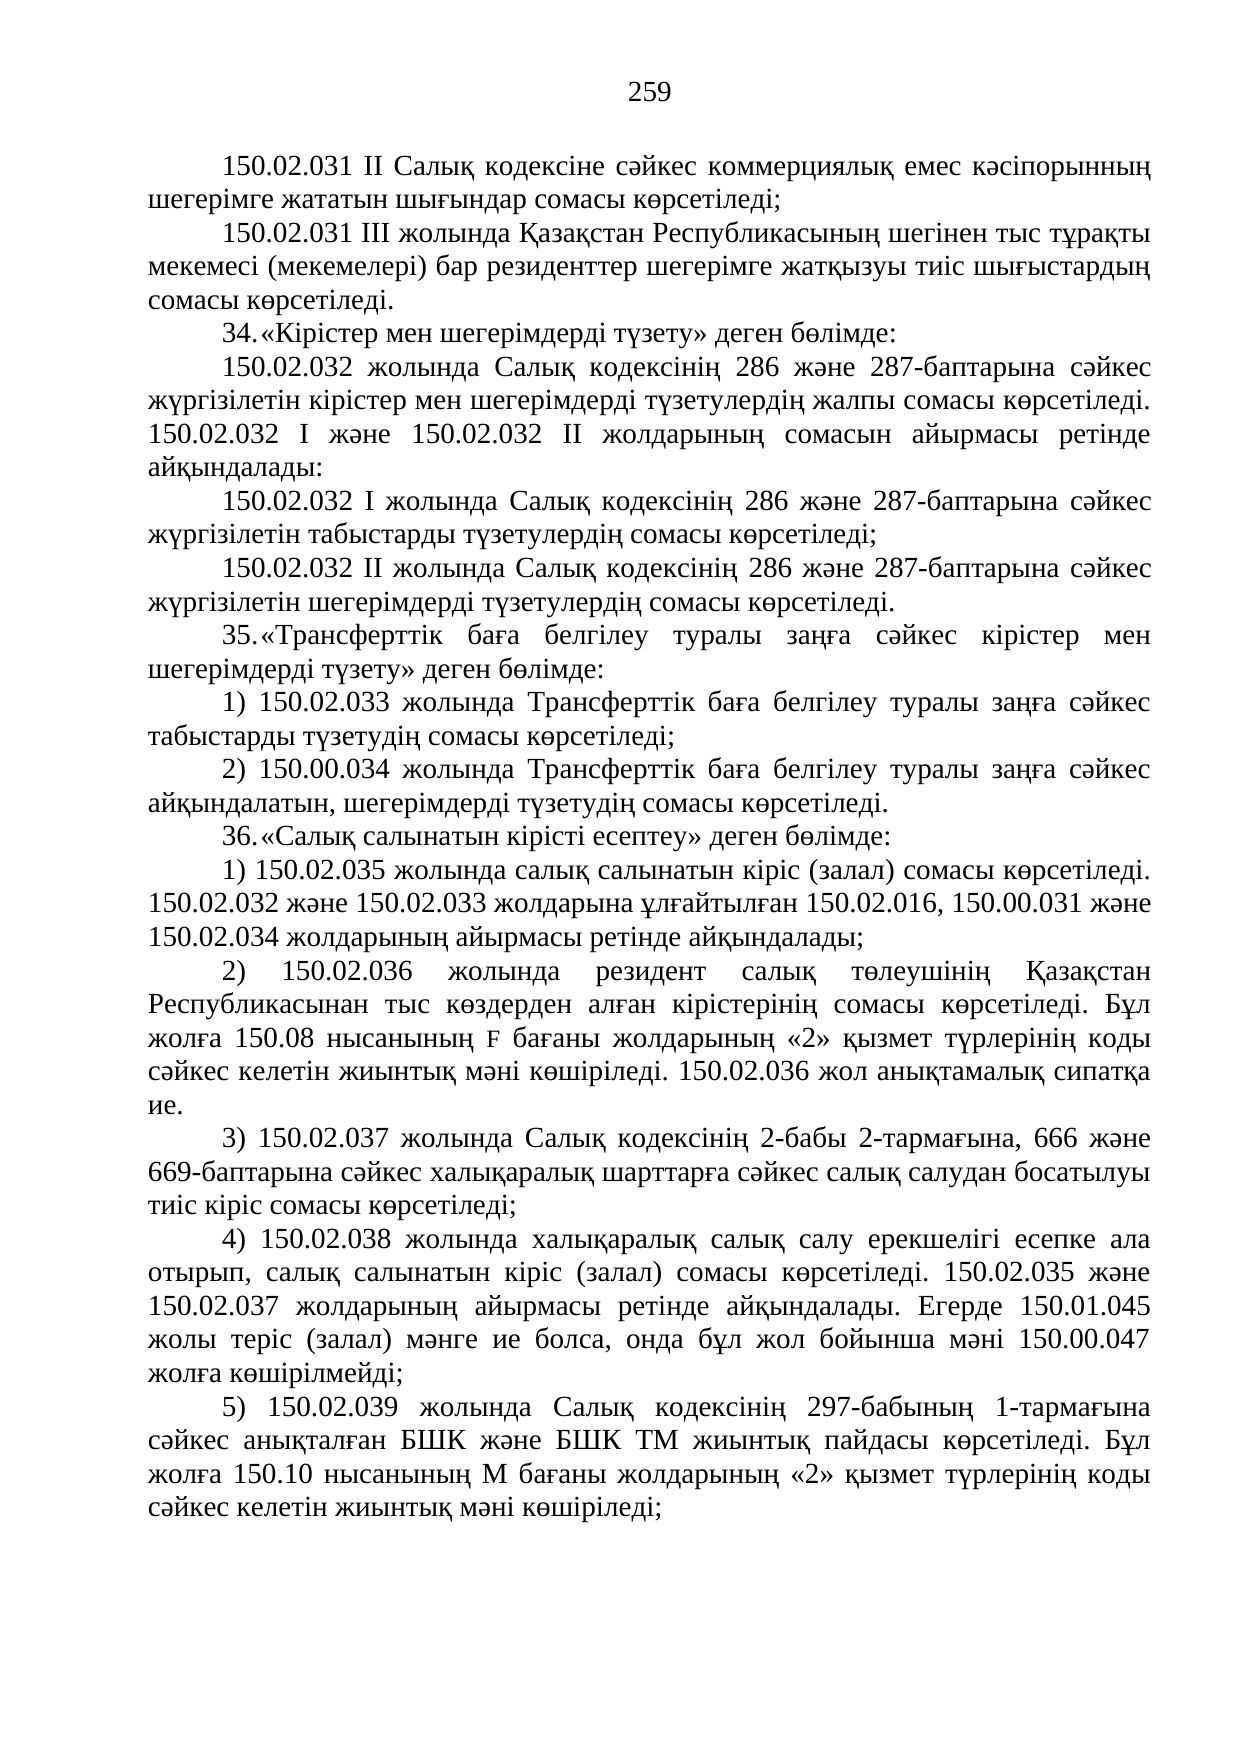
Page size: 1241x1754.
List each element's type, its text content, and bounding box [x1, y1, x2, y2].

list «Салық салынатын кірісті есептеу» деген бөлімде: [148, 818, 1152, 852]
text 3) 150.02.037 жолында Салық кодексінің 2-бабы 2-тармағына, 666 және 669-баптарына сәйкес халықаралық шарттарға сәйкес салық салудан босатылуы тиіс кіріс сомасы көрсетіледі; [148, 1120, 1152, 1221]
text 150.02.031 II Салық кодексіне сәйкес коммерциялық емес кәсіпорынның шегерімге жататын шығындар сомасы көрсетіледі; [148, 148, 1152, 215]
text 2) 150.02.036 жолында резидент салық төлеушінің Қазақстан Республикасынан тыс көздерден алған кірістерінің сомасы көрсетіледі. Бұл жолға 150.08 нысанының F бағаны жолдарының «2» қызмет түрлерінің коды сәйкес келетін жиынтық мәні көшіріледі. 150.02.036 жол анықтамалық сипатқа ие. [148, 953, 1152, 1120]
list «Кірістер мен шегерімдерді түзету» деген бөлімде: [148, 315, 1152, 349]
text 2) 150.00.034 жолында Трансферттік баға белгілеу туралы заңға сәйкес айқындалатын, шегерімдерді түзетудің сомасы көрсетіледі. [148, 751, 1152, 818]
text 150.02.032 жолында Салық кодексінің 286 және 287-баптарына сәйкес жүргізілетін кірістер мен шегерімдерді түзетулердің жалпы сомасы көрсетіледі. 150.02.032 І және 150.02.032 ІІ жолдарының сомасын айырмасы ретінде айқындалады: [148, 349, 1152, 483]
text 150.02.032 ІІ жолында Салық кодексінің 286 және 287-баптарына сәйкес жүргізілетін шегерімдерді түзетулердің сомасы көрсетіледі. [148, 550, 1152, 617]
text 4) 150.02.038 жолында халықаралық салық салу ерекшелігі есепке ала отырып, салық салынатын кіріс (залал) сомасы көрсетіледі. 150.02.035 және 150.02.037 жолдарының айырмасы ретінде айқындалады. Егерде 150.01.045 жолы теріс (залал) мәнге ие болса, онда бұл жол бойынша мәні 150.00.047 жолға көшірілмейді; [148, 1221, 1152, 1389]
text 150.02.032 І жолында Салық кодексінің 286 және 287-баптарына сәйкес жүргізілетін табыстарды түзетулердің сомасы көрсетіледі; [148, 483, 1152, 550]
text 5) 150.02.039 жолында Салық кодексінің 297-бабының 1-тармағына сәйкес анықталған БШК және БШК ТМ жиынтық пайдасы көрсетіледі. Бұл жолға 150.10 нысанының М бағаны жолдарының «2» қызмет түрлерінің коды сәйкес келетін жиынтық мәні көшіріледі; [148, 1389, 1152, 1523]
text 150.02.031 III жолында Қазақстан Республикасының шегінен тыс тұрақты мекемесі (мекемелері) бар резиденттер шегерімге жатқызуы тиіс шығыстардың сомасы көрсетіледі. [148, 215, 1152, 315]
text 1) 150.02.033 жолында Трансферттік баға белгілеу туралы заңға сәйкес табыстарды түзетудің сомасы көрсетіледі; [148, 684, 1152, 751]
text 1) 150.02.035 жолында салық салынатын кіріс (залал) сомасы көрсетіледі. 150.02.032 және 150.02.033 жолдарына ұлғайтылған 150.02.016, 150.00.031 және 150.02.034 жолдарының айырмасы ретінде айқындалады; [148, 852, 1152, 953]
list «Трансферттік баға белгілеу туралы заңға сәйкес кірістер мен шегерімдерді түзету» деген бөлімде: [148, 617, 1152, 684]
